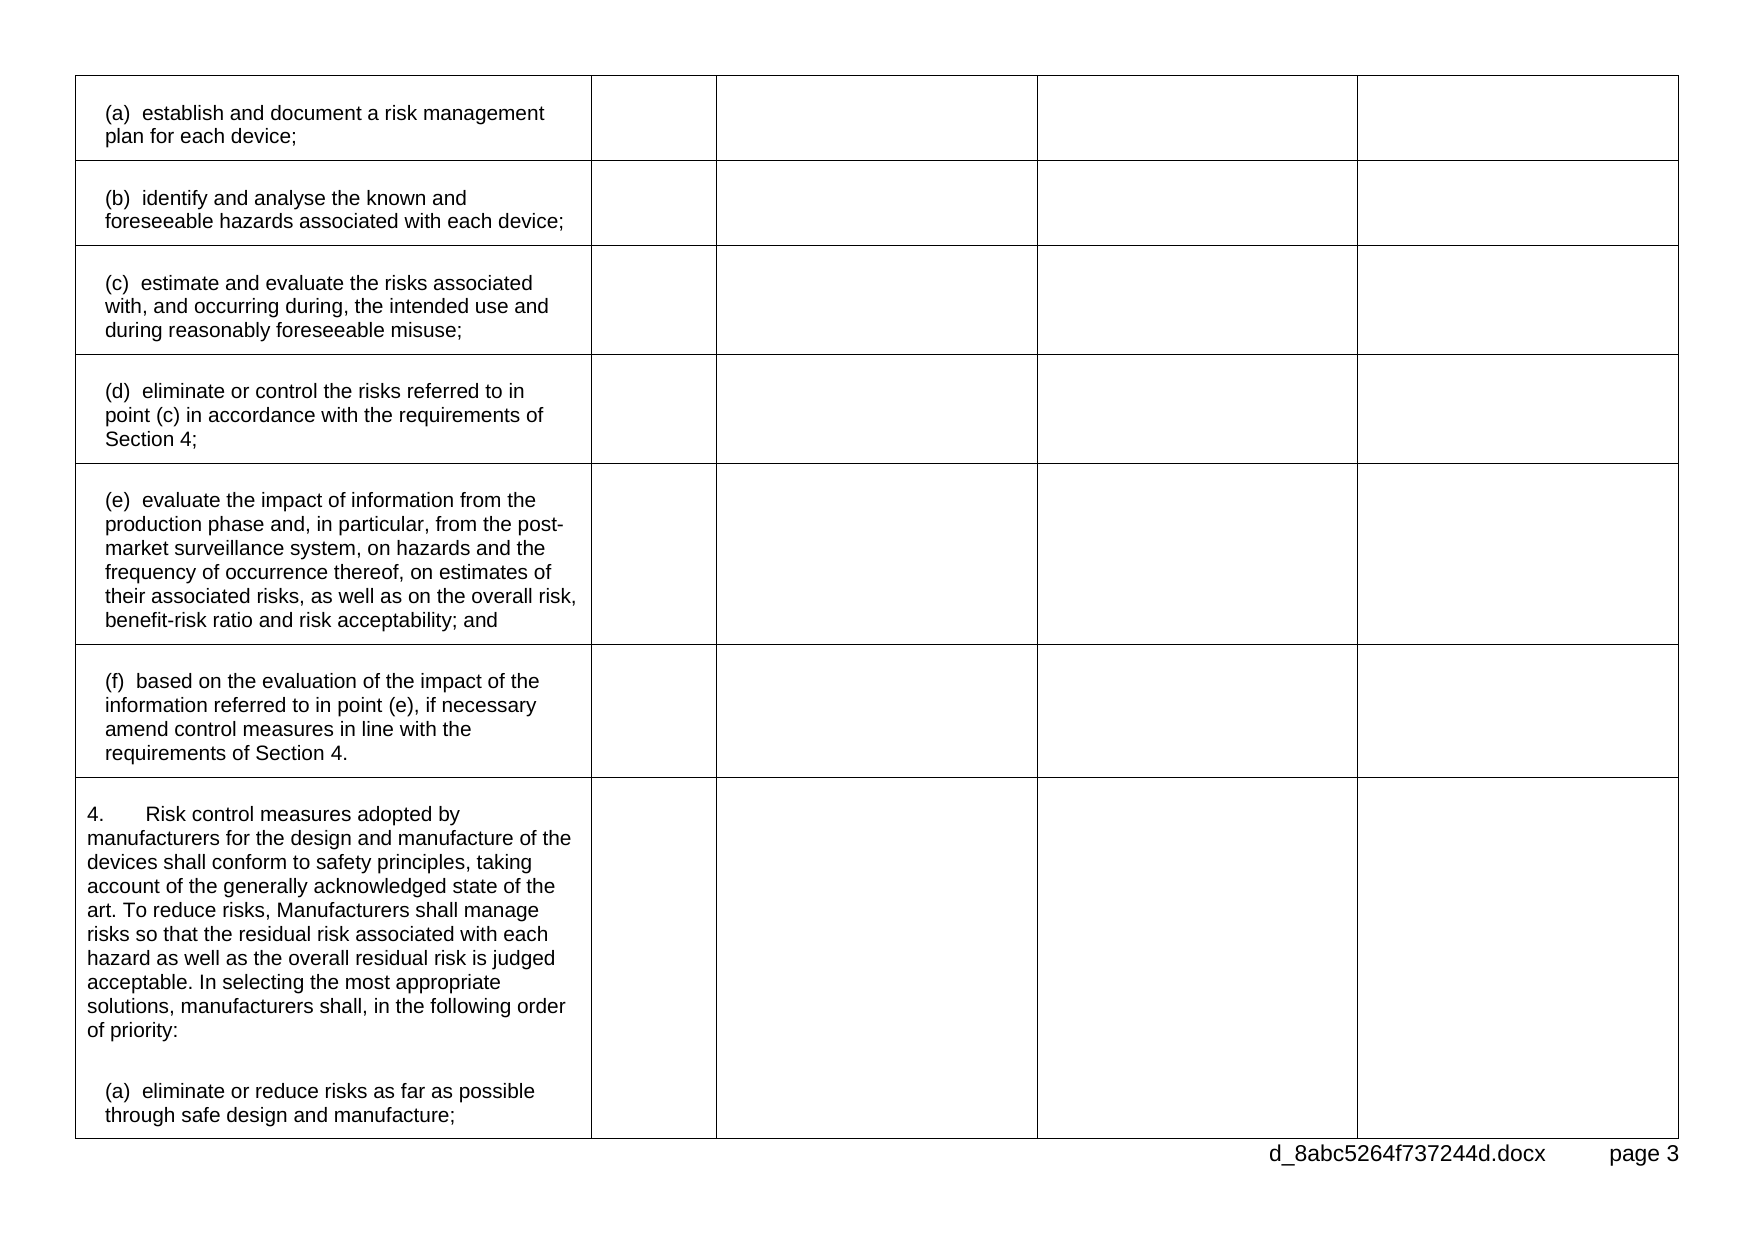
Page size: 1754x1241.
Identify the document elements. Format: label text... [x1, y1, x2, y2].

table_cell (f) based on the evaluation of the impact of the information referred to in point (e), if necessary amend control measures in line with the requirements of Section 4. [76, 645, 591, 777]
table_cell [1038, 246, 1357, 354]
table_cell [1358, 778, 1678, 1138]
table_cell [1358, 464, 1678, 644]
table_cell [717, 645, 1037, 777]
table_cell [717, 464, 1037, 644]
table_cell [1038, 76, 1357, 160]
table_cell [717, 355, 1037, 463]
table_cell [717, 76, 1037, 160]
table_cell [592, 161, 716, 245]
table_cell (e) evaluate the impact of information from the production phase and, in particular, from the post-market surveillance system, on hazards and the frequency of occurrence thereof, on estimates of their associated risks, as well as on the overall risk, benefit-risk ratio and risk acceptability; and [76, 464, 591, 644]
table_cell [1038, 778, 1357, 1138]
table_cell [592, 76, 716, 160]
table_cell [1358, 645, 1678, 777]
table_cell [76, 778, 591, 1138]
table_cell (a) establish and document a risk management plan for each device; [76, 76, 591, 160]
table_cell [1358, 246, 1678, 354]
table_cell [1358, 355, 1678, 463]
table_cell (b) identify and analyse the known and foreseeable hazards associated with each device; [76, 161, 591, 245]
table_cell [1038, 464, 1357, 644]
table_cell [717, 161, 1037, 245]
table_cell [1038, 645, 1357, 777]
table_cell (d) eliminate or control the risks referred to in point (c) in accordance with the requirements of Section 4; [76, 355, 591, 463]
table_cell [592, 464, 716, 644]
table_cell [717, 246, 1037, 354]
table_cell [592, 778, 716, 1138]
table_cell [717, 778, 1037, 1138]
table_cell [592, 645, 716, 777]
table_cell [592, 355, 716, 463]
table_cell [1038, 161, 1357, 245]
table_cell [1038, 355, 1357, 463]
table_cell [1358, 161, 1678, 245]
table_cell [1358, 76, 1678, 160]
table_cell [592, 246, 716, 354]
table_cell (c) estimate and evaluate the risks associated with, and occurring during, the intended use and during reasonably foreseeable misuse; [76, 246, 591, 354]
